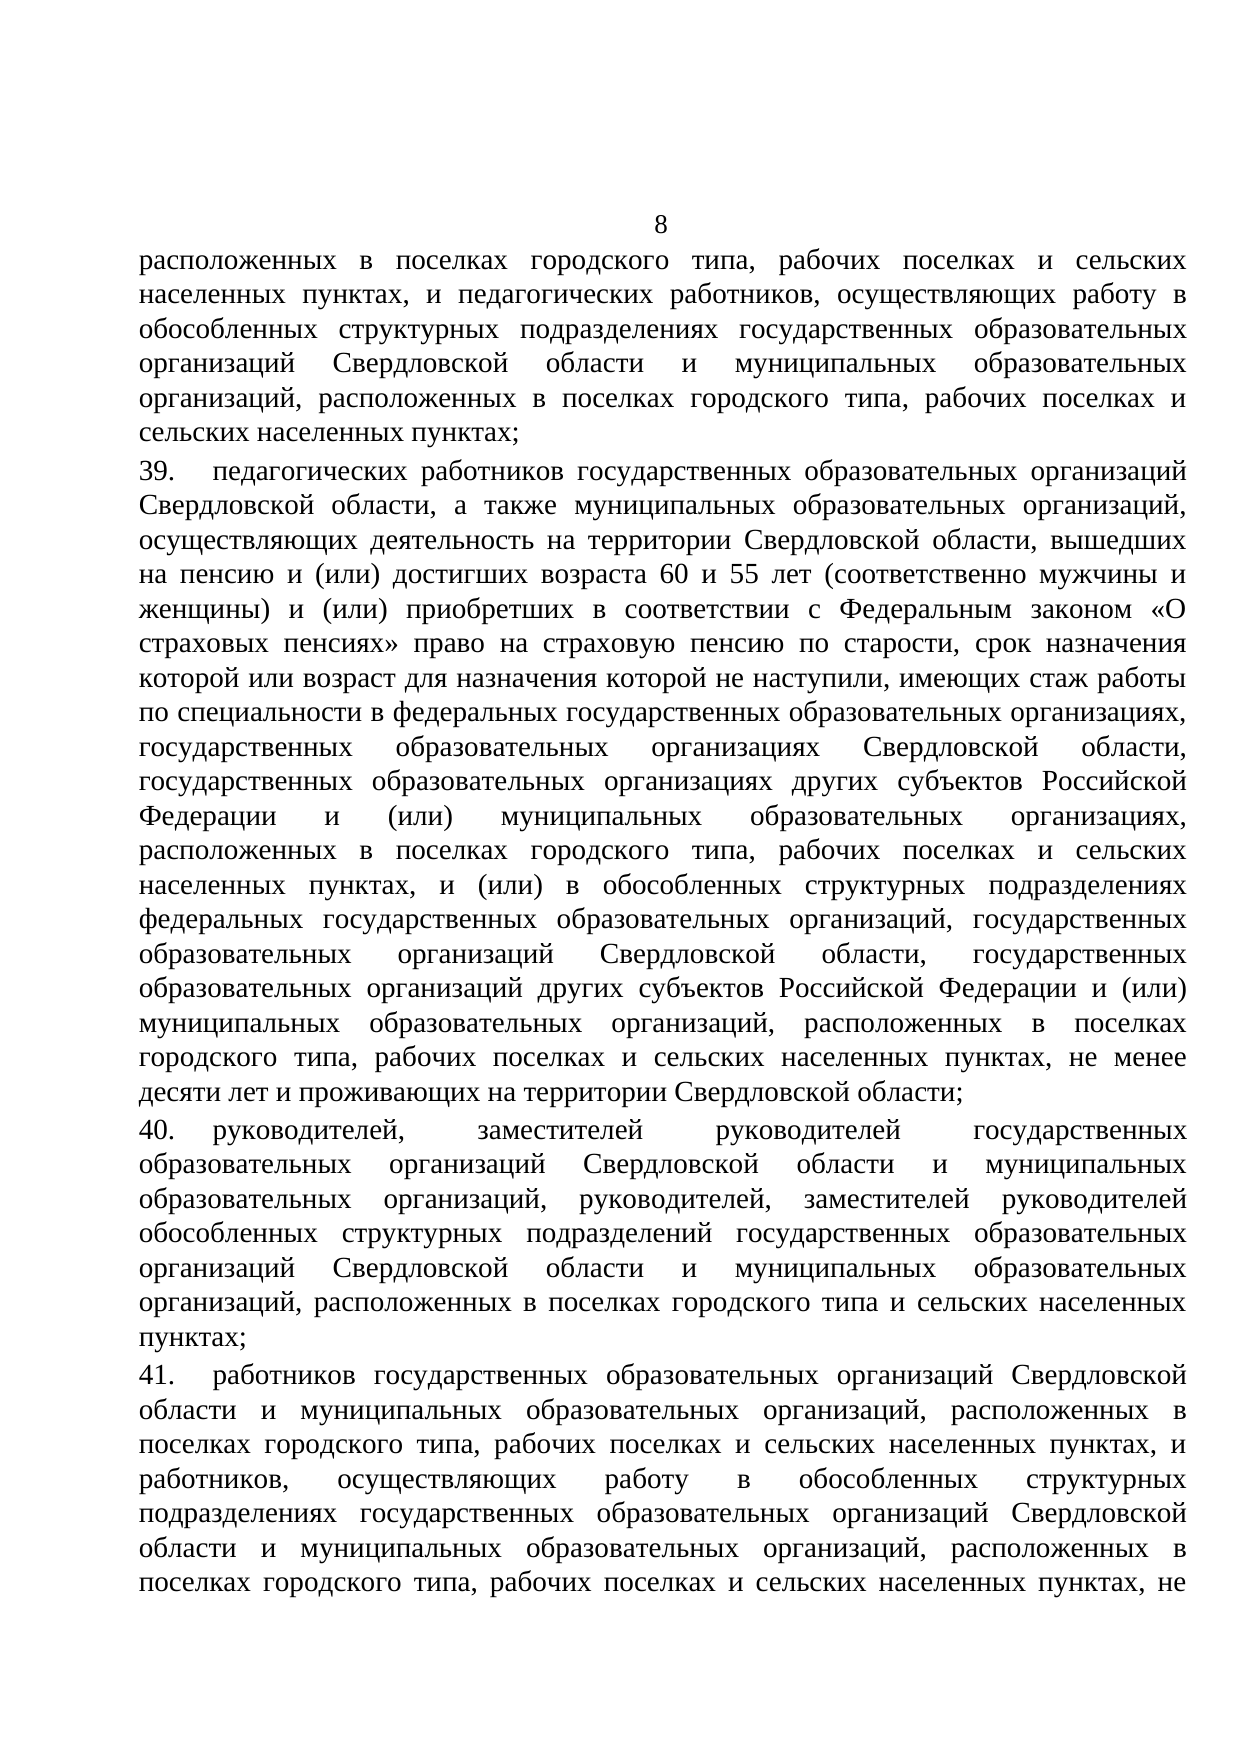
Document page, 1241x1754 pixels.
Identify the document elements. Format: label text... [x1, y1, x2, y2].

list руководителей, заместителей руководителей государственных образовательных организаций Свердловской области и муниципальных образовательных организаций, руководителей, заместителей руководителей обособленных структурных подразделений государственных образовательных организаций Свердловской области и муниципальных образовательных организаций, расположенных в поселках городского типа и сельских населенных пунктах; [138, 1112, 1188, 1352]
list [138, 1357, 1188, 1598]
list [138, 242, 1188, 448]
list педагогических работников государственных образовательных организаций Свердловской области, а также муниципальных образовательных организаций, осуществляющих деятельность на территории Свердловской области, вышедших на пенсию и (или) достигших возраста 60 и 55 лет (соответственно мужчины и женщины) и (или) приобретших в соответствии с Федеральным законом «О страховых пенсиях» право на страховую пенсию по старости, срок назначения которой или возраст для назначения которой не наступили, имеющих стаж работы по специальности в федеральных государственных образовательных организациях, государственных образовательных организациях Свердловской области, государственных образовательных организациях других субъектов Российской Федерации и (или) муниципальных образовательных организациях, расположенных в поселках городского типа, рабочих поселках и сельских населенных пунктах, и (или) в обособленных структурных подразделениях федеральных государственных образовательных организаций, государственных образовательных организаций Свердловской области, государственных образовательных организаций других субъектов Российской Федерации и (или) муниципальных образовательных организаций, расположенных в поселках городского типа, рабочих поселках и сельских населенных пунктах, не менее десяти лет и проживающих на территории Свердловской области; [138, 453, 1188, 1107]
